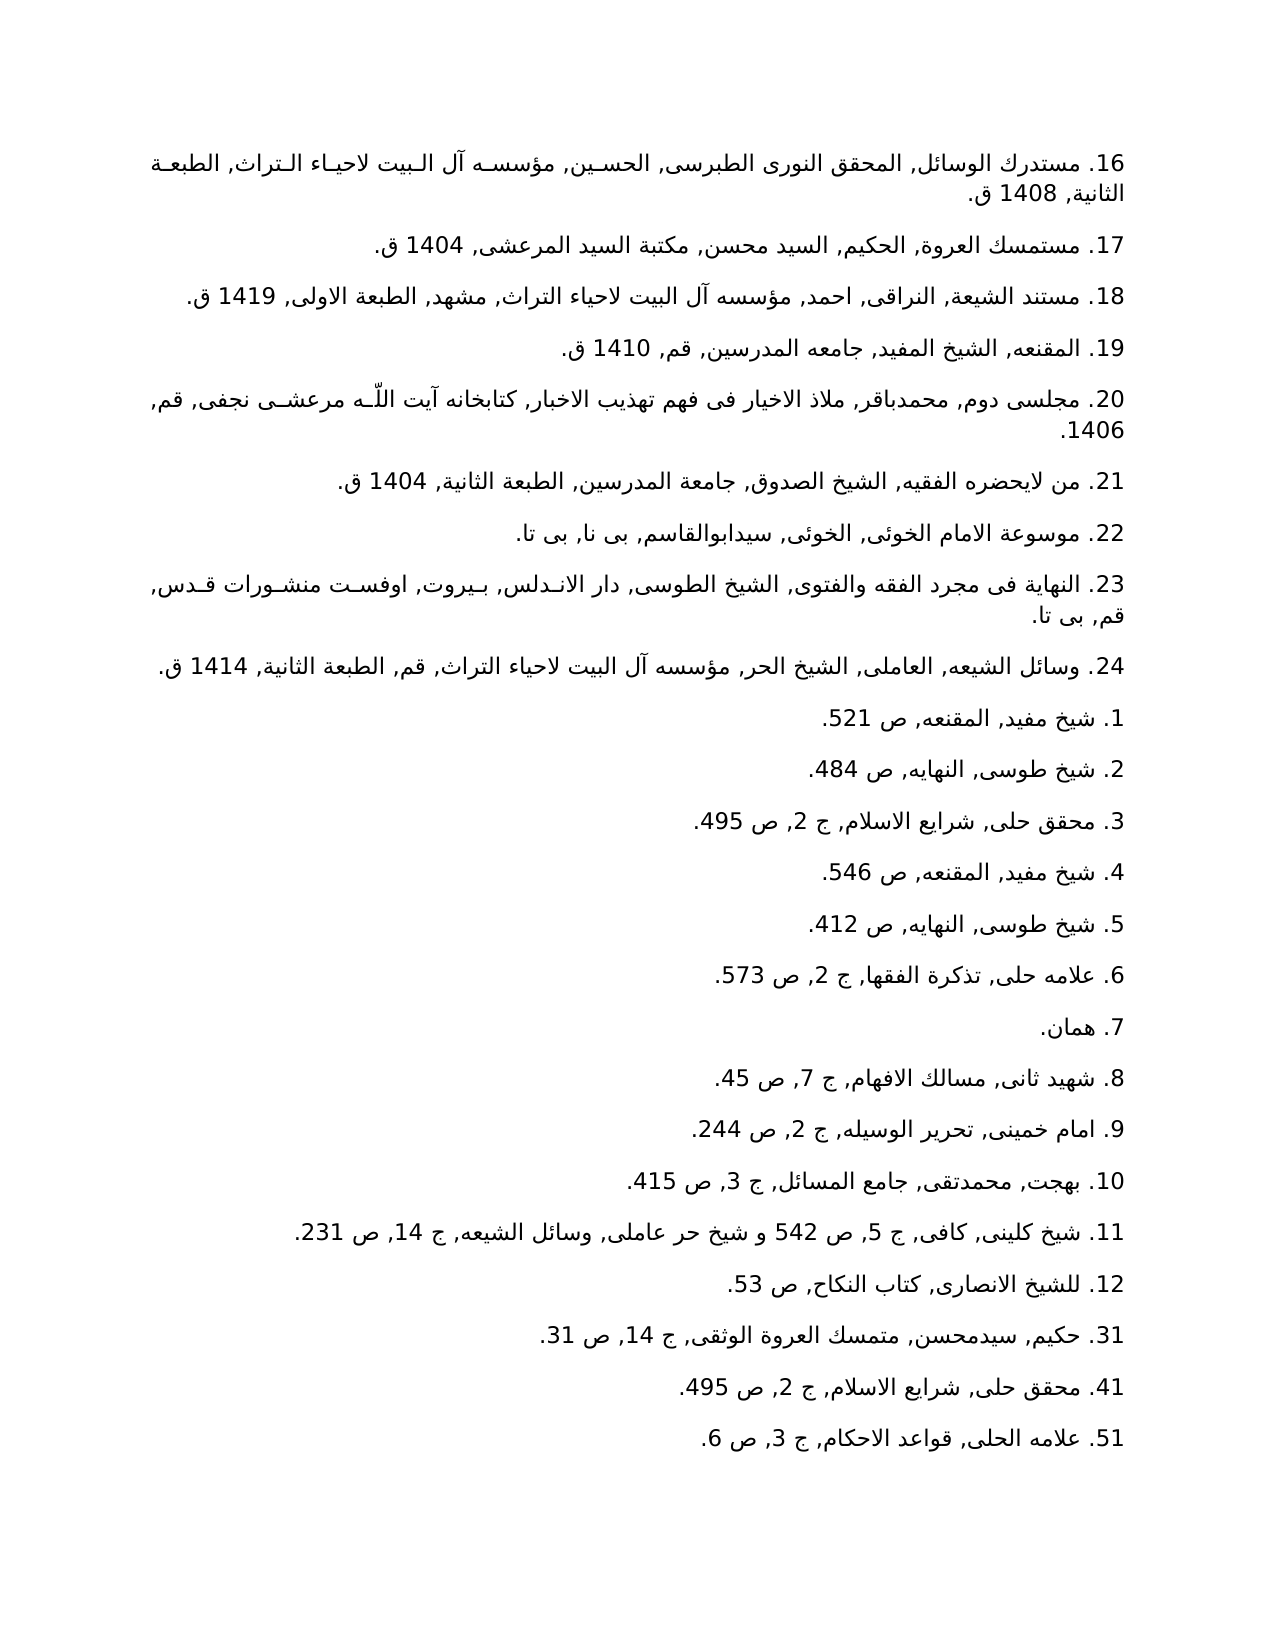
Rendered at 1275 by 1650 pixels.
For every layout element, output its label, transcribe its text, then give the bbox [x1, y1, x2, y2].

text 3. محقق حلى, شرايع الاسلام, ج 2, ص 495. [150, 808, 1125, 834]
text 6. علامه حلى, تذكرة الفقها, ج 2, ص 573. [150, 962, 1125, 989]
text 19. المقنعه, الشيخ المفيد, جامعه المدرسين, قم, 1410 ق. [150, 335, 1125, 362]
text 7. همان. [150, 1014, 1125, 1040]
text 2. شيخ طوسى, النهايه, ص 484. [150, 756, 1125, 783]
text 11. شيخ كلينى, كافى, ج 5, ص 542 و شيخ حر عاملى, وسائل الشيعه, ج 14, ص 231. [150, 1219, 1125, 1246]
text 9. امام خمينى, تحرير الوسيله, ج 2, ص 244. [150, 1117, 1125, 1143]
text 1. شيخ مفيد, المقنعه, ص 521. [150, 705, 1125, 732]
text 21. من لايحضره الفقيه, الشيخ الصدوق, جامعة المدرسين, الطبعة الثانية, 1404 ق. [150, 468, 1125, 495]
text 20. مجلسى دوم, محمدباقر, ملاذ الاخيار فى فهم تهذيب الاخبار, كتابخانه آيت اللّه مرعشى نجفى, قم, 1406. [150, 386, 1125, 444]
text 17. مستمسك العروة, الحكيم, السيد محسن, مكتبة السيد المرعشى, 1404 ق. [150, 232, 1125, 259]
text 16. مستدرك الوسائل, المحقق النورى الطبرسى, الحسين, مؤسسه آل البيت لاحياء التراث, الطبعة الثانية, 1408 ق. [150, 150, 1125, 207]
text 23. النهاية فى مجرد الفقه والفتوى, الشيخ الطوسى, دار الاندلس, بيروت, اوفست منشورات قدس, قم, بى تا. [150, 571, 1125, 629]
text 22. موسوعة الامام الخوئى, الخوئى, سيدابوالقاسم, بى نا, بى تا. [150, 520, 1125, 547]
text 4. شيخ مفيد, المقنعه, ص 546. [150, 859, 1125, 886]
text 8. شهيد ثانى, مسالك الافهام, ج 7, ص 45. [150, 1065, 1125, 1092]
text 5. شيخ طوسى, النهايه, ص 412. [150, 911, 1125, 937]
text 51. علامه الحلى, قواعد الاحكام, ج 3, ص 6. [150, 1425, 1125, 1452]
text 24. وسائل الشيعه, العاملى, الشيخ الحر, مؤسسه آل البيت لاحياء التراث, قم, الطبعة الثانية, 1414 ق. [150, 653, 1125, 680]
text 12. للشيخ الانصارى, كتاب النكاح, ص 53. [150, 1271, 1125, 1298]
text 41. محقق حلى, شرايع الاسلام, ج 2, ص 495. [150, 1374, 1125, 1401]
text 10. بهجت, محمدتقى, جامع المسائل, ج 3, ص 415. [150, 1168, 1125, 1195]
text 31. حكيم, سيدمحسن, متمسك العروة الوثقى, ج 14, ص 31. [150, 1322, 1125, 1349]
text 18. مستند الشيعة, النراقى, احمد, مؤسسه آل البيت لاحياء التراث, مشهد, الطبعة الاولى, 1419 ق. [150, 283, 1125, 310]
